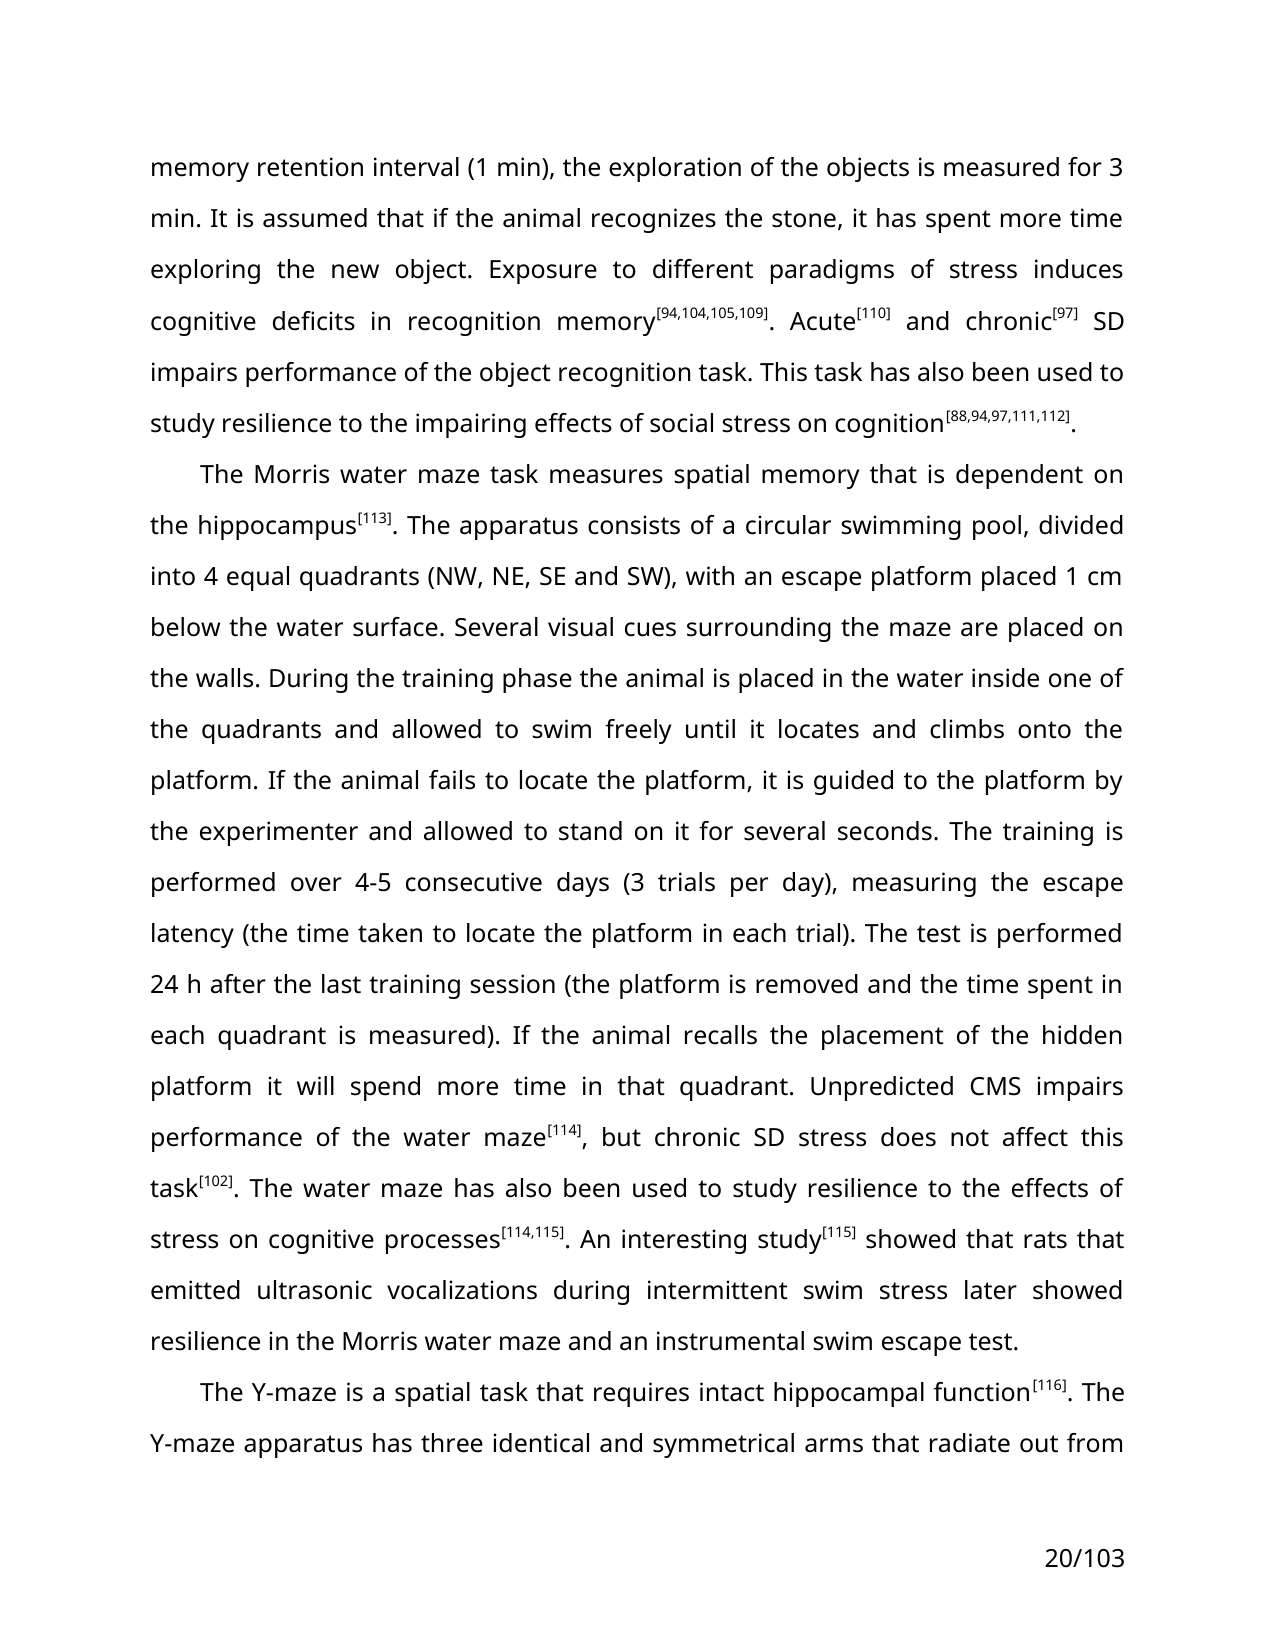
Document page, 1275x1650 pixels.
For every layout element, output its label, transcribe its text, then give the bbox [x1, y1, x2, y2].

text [150, 1375, 1125, 1460]
text The Morris water maze task measures spatial memory that is dependent on the hippocampus[113]. The apparatus consists of a circular swimming pool, divided into 4 equal quadrants (NW, NE, SE and SW), with an escape platform placed 1 cm below the water surface. Several visual cues surrounding the maze are placed on the walls. During the training phase the animal is placed in the water inside one of the quadrants and allowed to swim freely until it locates and climbs onto the platform. If the animal fails to locate the platform, it is guided to the platform by the experimenter and allowed to stand on it for several seconds. The training is performed over 4-5 consecutive days (3 trials per day), measuring the escape latency (the time taken to locate the platform in each trial). The test is performed 24 h after the last training session (the platform is removed and the time spent in each quadrant is measured). If the animal recalls the placement of the hidden platform it will spend more time in that quadrant. Unpredicted CMS impairs performance of the water maze[114], but chronic SD stress does not affect this task[102]. The water maze has also been used to study resilience to the effects of stress on cognitive processes[114,115]. An interesting study[115] showed that rats that emitted ultrasonic vocalizations during intermittent swim stress later showed resilience in the Morris water maze and an instrumental swim escape test. [150, 456, 1125, 1358]
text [150, 150, 1125, 439]
